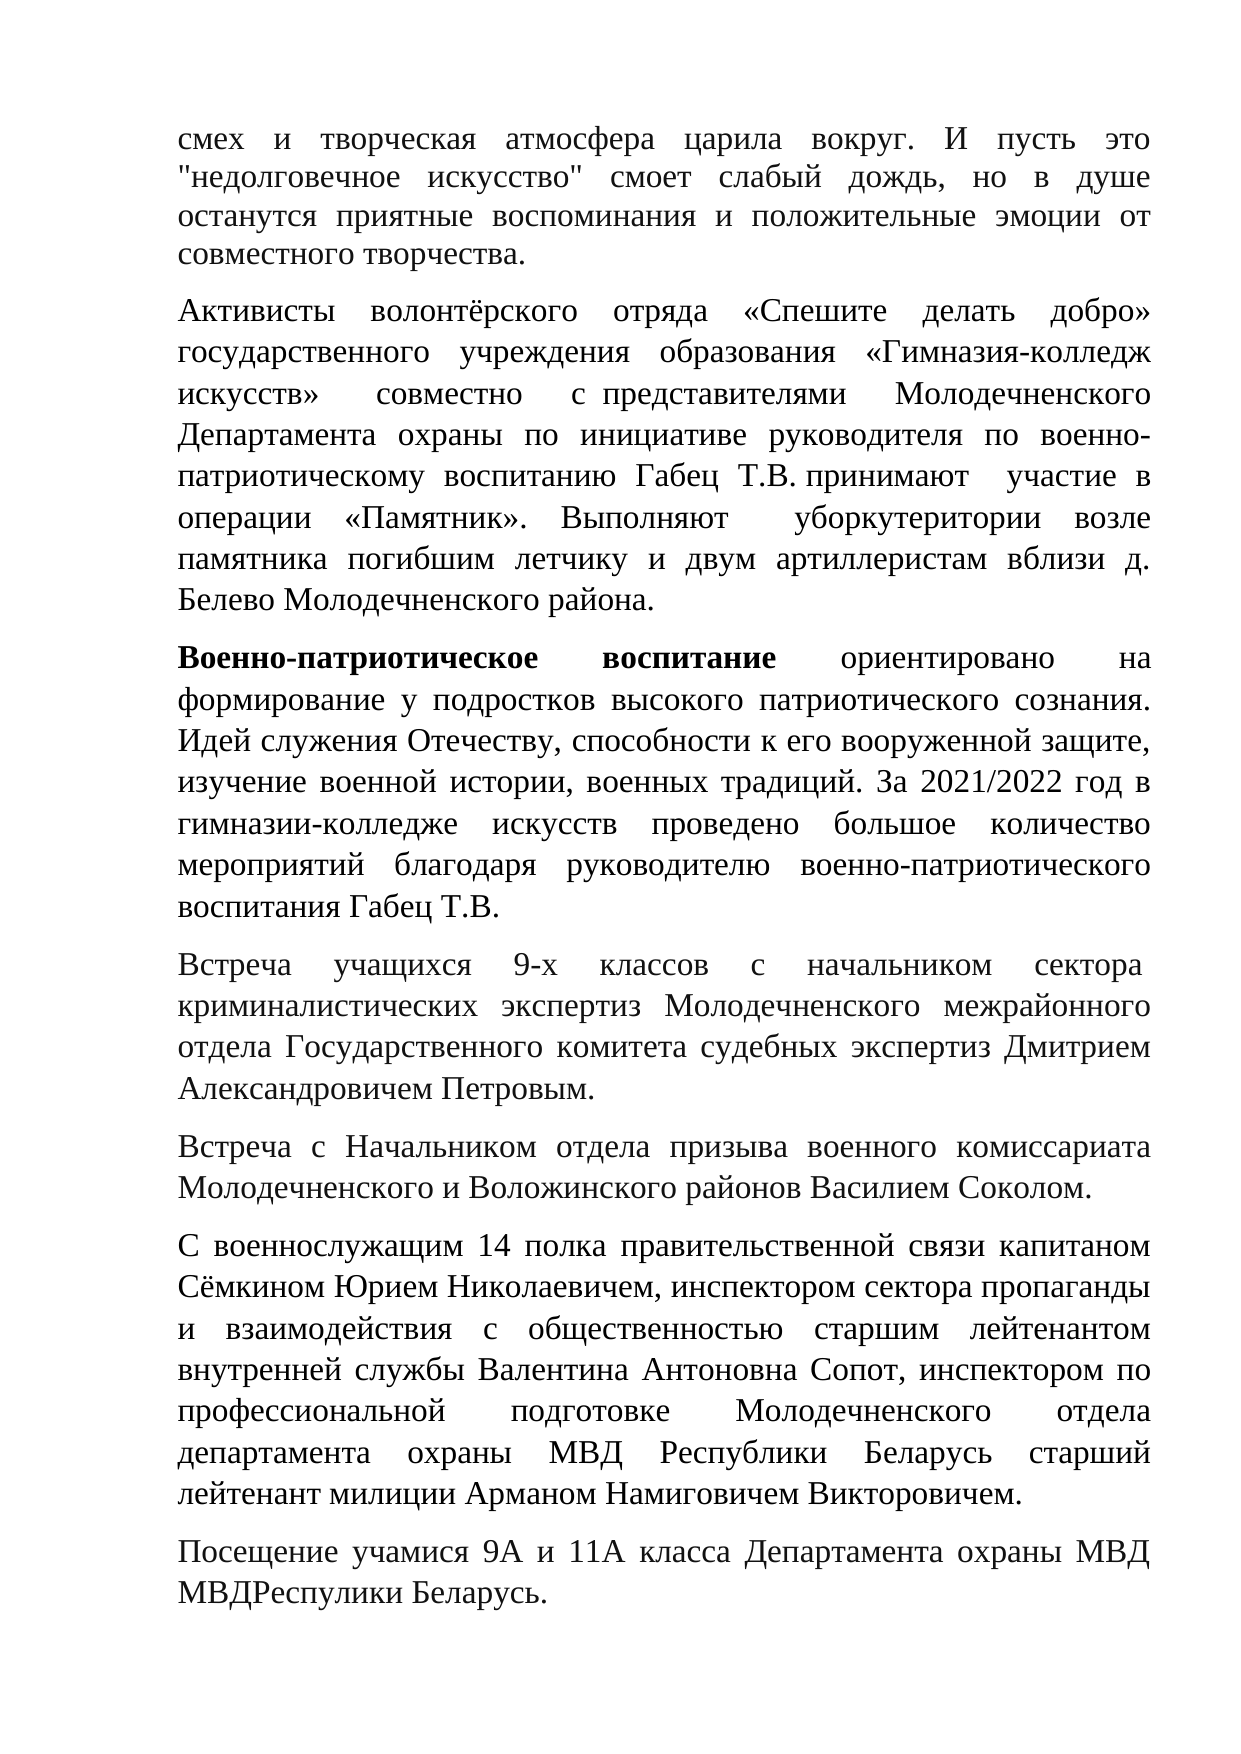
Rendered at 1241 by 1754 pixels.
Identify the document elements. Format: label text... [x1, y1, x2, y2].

text Встреча учащихся 9-х классов с начальником сектора криминалистических экспертиз Молодечненского межрайонного отдела Государственного комитета судебных экспертиз Дмитрием Александровичем Петровым. [177, 944, 1152, 1106]
text Активисты волонтёрского отряда «Спешите делать добро» государственного учреждения образования «Гимназия-колледж искусств» совместно с представителями Молодечненского Департамента охраны по инициативе руководителя по военно-патриотическому воспитанию Габец Т.В. принимают участие в операции «Памятник». Выполняют уборкутеритории возле памятника погибшим летчику и двум артиллеристам вблизи д. Белево Молодечненского района. [177, 290, 1152, 618]
text Встреча с Начальником отдела призыва военного комиссариата Молодечненского и Воложинского районов Василием Соколом. [177, 1164, 1152, 1206]
text Посещение учамися 9А и 11А класса Департамента охраны МВД МВДРеспулики Беларусь. [177, 1570, 1152, 1611]
text С военнослужащим 14 полка правительственной связи капитаном Сёмкином Юрием Николаевичем, инспектором сектора пропаганды и взаимодействия с общественностью старшим лейтенантом внутренней службы Валентина Антоновна Сопот, инспектором по профессиональной подготовке Молодечненского отдела департамента охраны МВД Республики Беларусь старший лейтенант милиции Арманом Намиговичем Викторовичем. [177, 1470, 1152, 1512]
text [177, 118, 1152, 271]
text Военно-патриотическое воспитание ориентировано на формирование у подростков высокого патриотического сознания. Идей служения Отечеству, способности к его вооруженной защите, изучение военной истории, военных традиций. За 2021/2022 год в гимназии-колледже искусств проведено большое количество мероприятий благодаря руководителю военно-патриотического воспитания Габец Т.В. [177, 638, 1152, 924]
